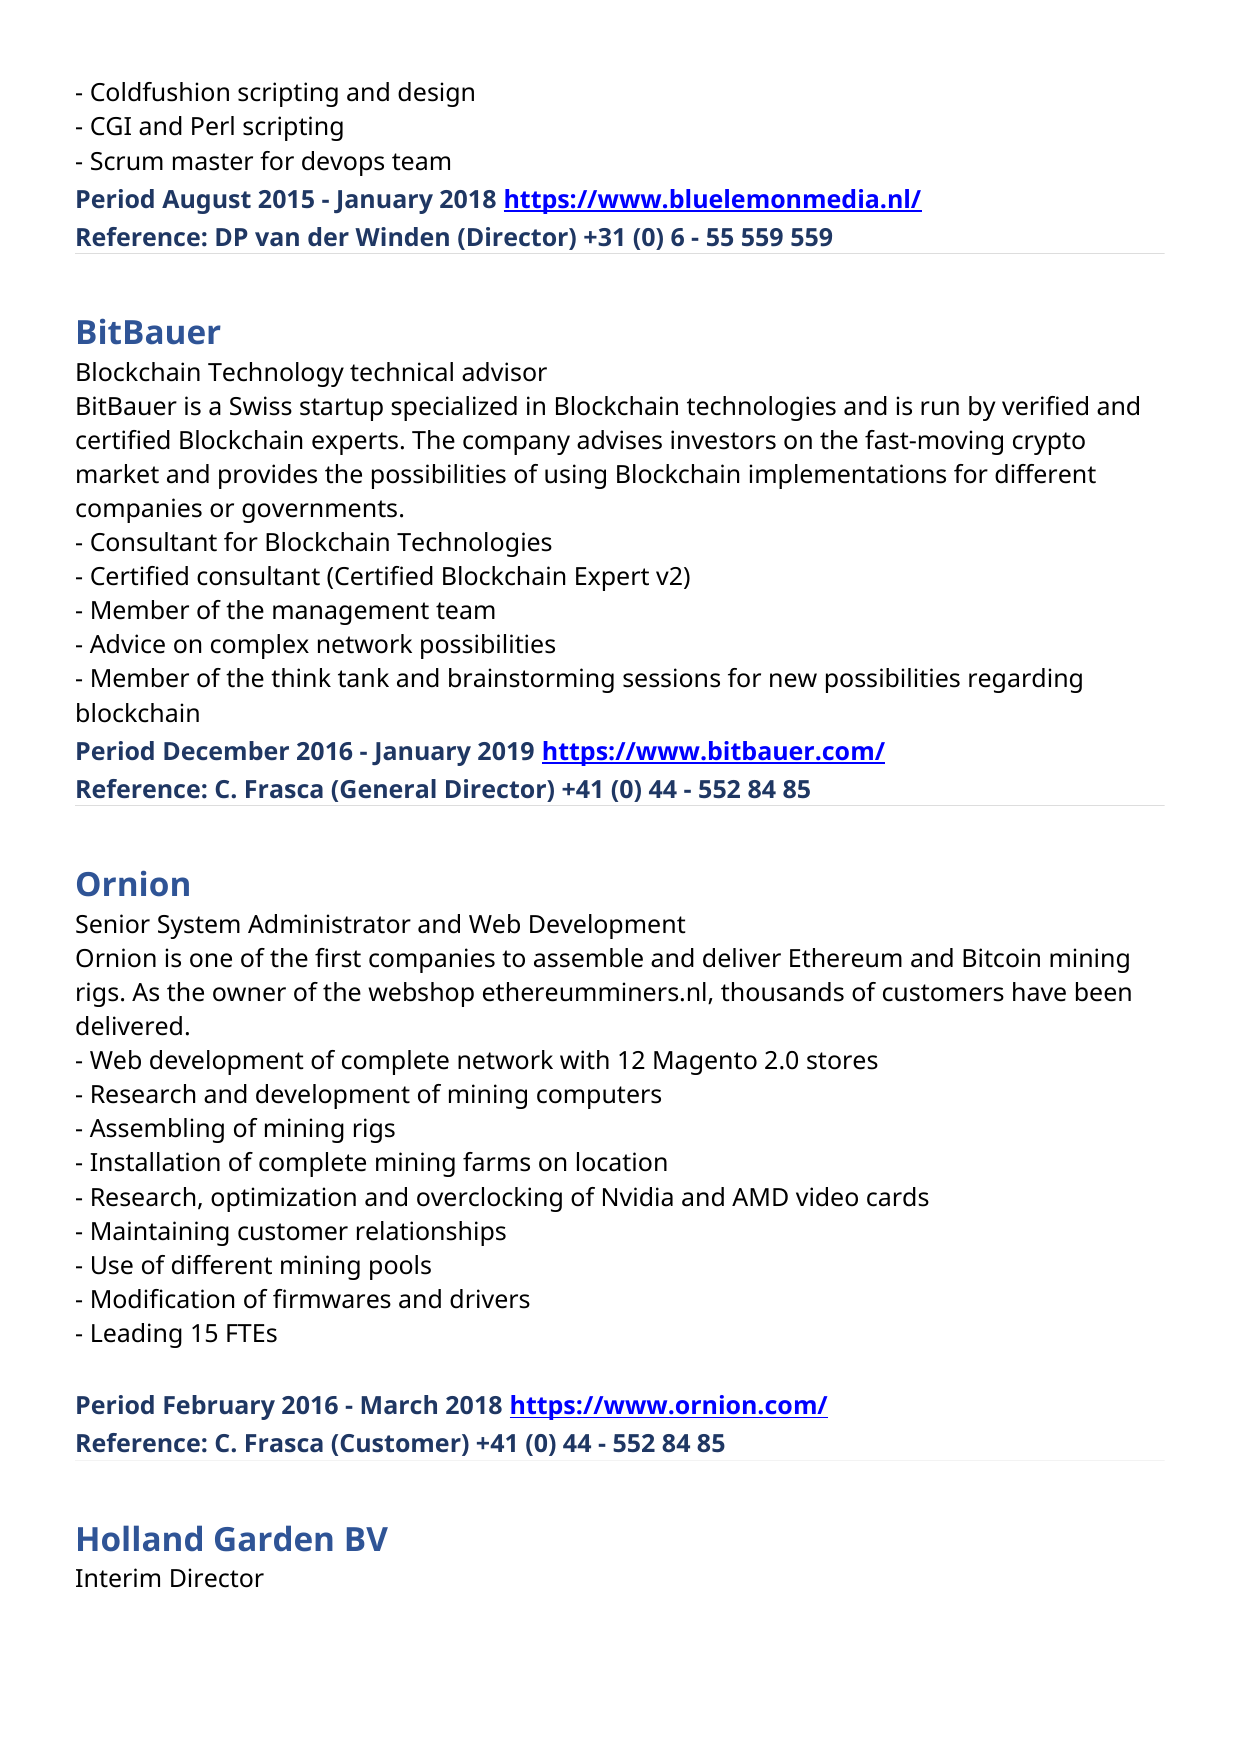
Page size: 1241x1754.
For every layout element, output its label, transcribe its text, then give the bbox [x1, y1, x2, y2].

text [75, 75, 1165, 177]
text Senior System Administrator and Web Development [75, 907, 1165, 941]
subtitle Period February 2016 - March 2018 https://www.ornion.com/ [75, 1388, 1165, 1422]
text Ornion is one of the first companies to assemble and deliver Ethereum and Bitcoin mining rigs. As the owner of the webshop ethereumminers.nl, thousands of customers have been delivered. [75, 941, 1165, 1043]
subtitle Holland Garden BV [75, 1516, 1165, 1561]
text - Web development of complete network with 12 Magento 2.0 stores - Research and development of mining computers - Assembling of mining rigs - Installation of complete mining farms on location - Research, optimization and overclocking of Nvidia and AMD video cards - Maintaining customer relationships - Use of different mining pools - Modification of firmwares and drivers - Leading 15 FTEs [75, 1043, 1165, 1349]
subtitle Ornion [75, 861, 1165, 907]
text BitBauer is a Swiss startup specialized in Blockchain technologies and is run by verified and certified Blockchain experts. The company advises investors on the fast-moving crypto market and provides the possibilities of using Blockchain implementations for different companies or governments. [75, 389, 1165, 525]
subtitle Period December 2016 - January 2019 https://www.bitbauer.com/ [75, 733, 1165, 767]
subtitle BitBauer [75, 309, 1165, 354]
subtitle Reference: C. Frasca (Customer) +41 (0) 44 - 552 84 85 [75, 1426, 1165, 1460]
subtitle Period August 2015 - January 2018 https://www.bluelemonmedia.nl/ [75, 181, 1165, 215]
text Interim Director [75, 1561, 1165, 1595]
text Blockchain Technology technical advisor [75, 354, 1165, 389]
text - Consultant for Blockchain Technologies - Certified consultant (Certified Blockchain Expert v2) - Member of the management team - Advice on complex network possibilities - Member of the think tank and brainstorming sessions for new possibilities regarding blockchain [75, 525, 1165, 729]
subtitle Reference: DP van der Winden (Director) +31 (0) 6 - 55 559 559 [75, 219, 1165, 253]
subtitle Reference: C. Frasca (General Director) +41 (0) 44 - 552 84 85 [75, 772, 1165, 805]
